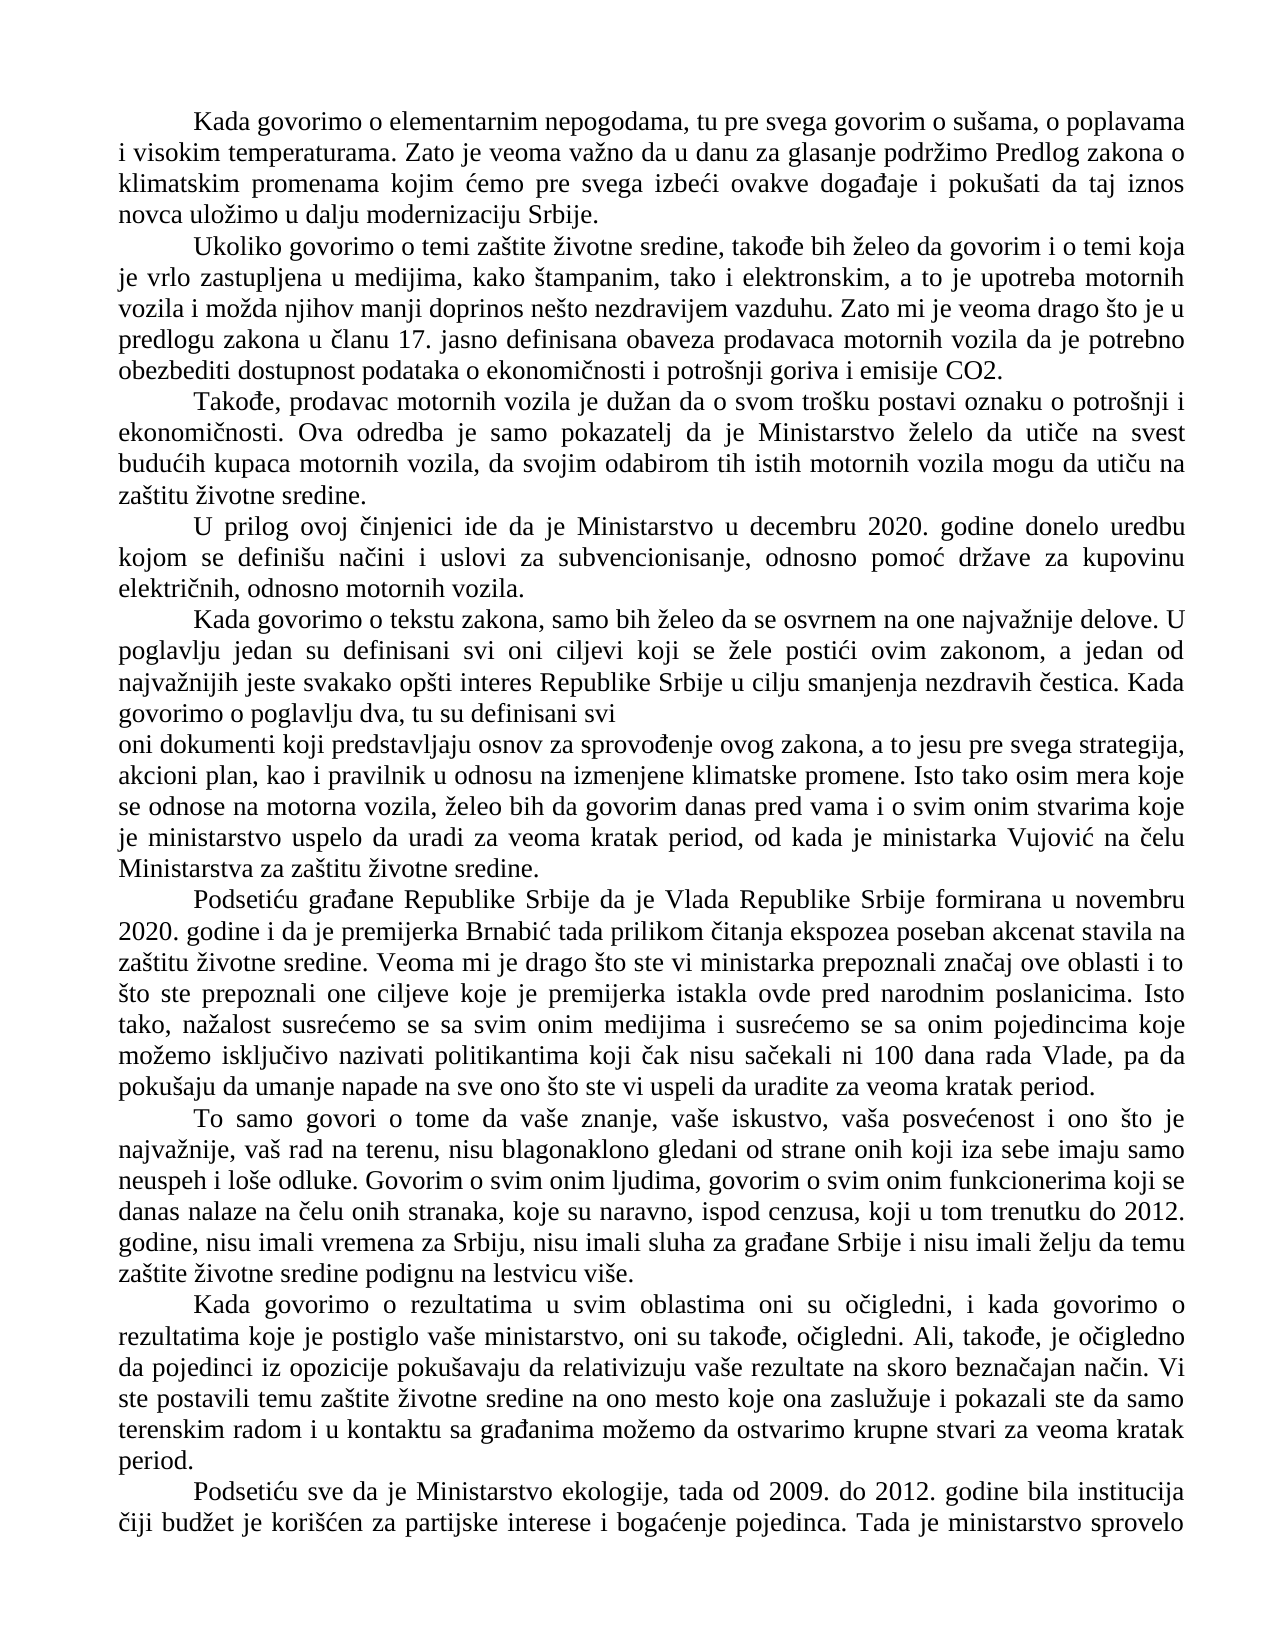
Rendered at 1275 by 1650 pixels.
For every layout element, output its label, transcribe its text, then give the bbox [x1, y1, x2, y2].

text To samo govori o tome da vaše znanje, vaše iskustvo, vaša posvećenost i ono što je najvažnije, vaš rad na terenu, nisu blagonaklono gledani od strane onih koji iza sebe imaju samo neuspeh i loše odluke. Govorim o svim onim ljudima, govorim o svim onim funkcionerima koji se danas nalaze na čelu onih stranaka, koje su naravno, ispod cenzusa, koji u tom trenutku do 2012. godine, nisu imali vremena za Srbiju, nisu imali sluha za građane Srbije i nisu imali želju da temu zaštite životne sredine podignu na lestvicu više. [118, 1102, 1186, 1288]
text Ukoliko govorimo o temi zaštite životne sredine, takođe bih želeo da govorim i o temi koja je vrlo zastupljena u medijima, kako štampanim, tako i elektronskim, a to je upotreba motornih vozila i možda njihov manji doprinos nešto nezdravijem vazduhu. Zato mi je veoma drago što je u predlogu zakona u članu 17. jasno definisana obaveza prodavaca motornih vozila da je potrebno obezbediti dostupnost podataka o ekonomičnosti i potrošnji goriva i emisije CO2. [118, 229, 1186, 385]
text Kada govorimo o elementarnim nepogodama, tu pre svega govorim o sušama, o poplavama i visokim temperaturama. Zato je veoma važno da u danu za glasanje podržimo Predlog zakona o klimatskim promenama kojim ćemo pre svega izbeći ovakve događaje i pokušati da taj iznos novca uložimo u dalju modernizaciju Srbije. [118, 105, 1186, 229]
text Kada govorimo o rezultatima u svim oblastima oni su očigledni, i kada govorimo o rezultatima koje je postiglo vaše ministarstvo, oni su takođe, očigledni. Ali, takođe, je očigledno da pojedinci iz opozicije pokušavaju da relativizuju vaše rezultate na skoro beznačajan način. Vi ste postavili temu zaštite životne sredine na ono mesto koje ona zaslužuje i pokazali ste da samo terenskim radom i u kontaktu sa građanima možemo da ostvarimo krupne stvari za veoma kratak period. [118, 1288, 1186, 1475]
text oni dokumenti koji predstavljaju osnov za sprovođenje ovog zakona, a to jesu pre svega strategija, akcioni plan, kao i pravilnik u odnosu na izmenjene klimatske promene. Isto tako osim mera koje se odnose na motorna vozila, želeo bih da govorim danas pred vama i o svim onim stvarima koje je ministarstvo uspelo da uradi za veoma kratak period, od kada je ministarka Vujović na čelu Ministarstva za zaštitu životne sredine. [118, 728, 1186, 884]
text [118, 1475, 1186, 1538]
text Podsetiću građane Republike Srbije da je Vlada Republike Srbije formirana u novembru 2020. godine i da je premijerka Brnabić tada prilikom čitanja ekspozea poseban akcenat stavila na zaštitu životne sredine. Veoma mi je drago što ste vi ministarka prepoznali značaj ove oblasti i to što ste prepoznali one ciljeve koje je premijerka istakla ovde pred narodnim poslanicima. Isto tako, nažalost susrećemo se sa svim onim medijima i susrećemo se sa onim pojedincima koje možemo isključivo nazivati politikantima koji čak nisu sačekali ni 100 dana rada Vlade, pa da pokušaju da umanje napade na sve ono što ste vi uspeli da uradite za veoma kratak period. [118, 884, 1186, 1102]
text Takođe, prodavac motornih vozila je dužan da o svom trošku postavi oznaku o potrošnji i ekonomičnosti. Ova odredba je samo pokazatelj da je Ministarstvo želelo da utiče na svest budućih kupaca motornih vozila, da svojim odabirom tih istih motornih vozila mogu da utiču na zaštitu životne sredine. [118, 385, 1186, 510]
text U prilog ovoj činjenici ide da je Ministarstvo u decembru 2020. godine donelo uredbu kojom se definišu načini i uslovi za subvencionisanje, odnosno pomoć države za kupovinu električnih, odnosno motornih vozila. [118, 510, 1186, 603]
text Kada govorimo o tekstu zakona, samo bih želeo da se osvrnem na one najvažnije delove. U poglavlju jedan su definisani svi oni ciljevi koji se žele postići ovim zakonom, a jedan od najvažnijih jeste svakako opšti interes Republike Srbije u cilju smanjenja nezdravih čestica. Kada govorimo o poglavlju dva, tu su definisani svi [118, 603, 1186, 728]
